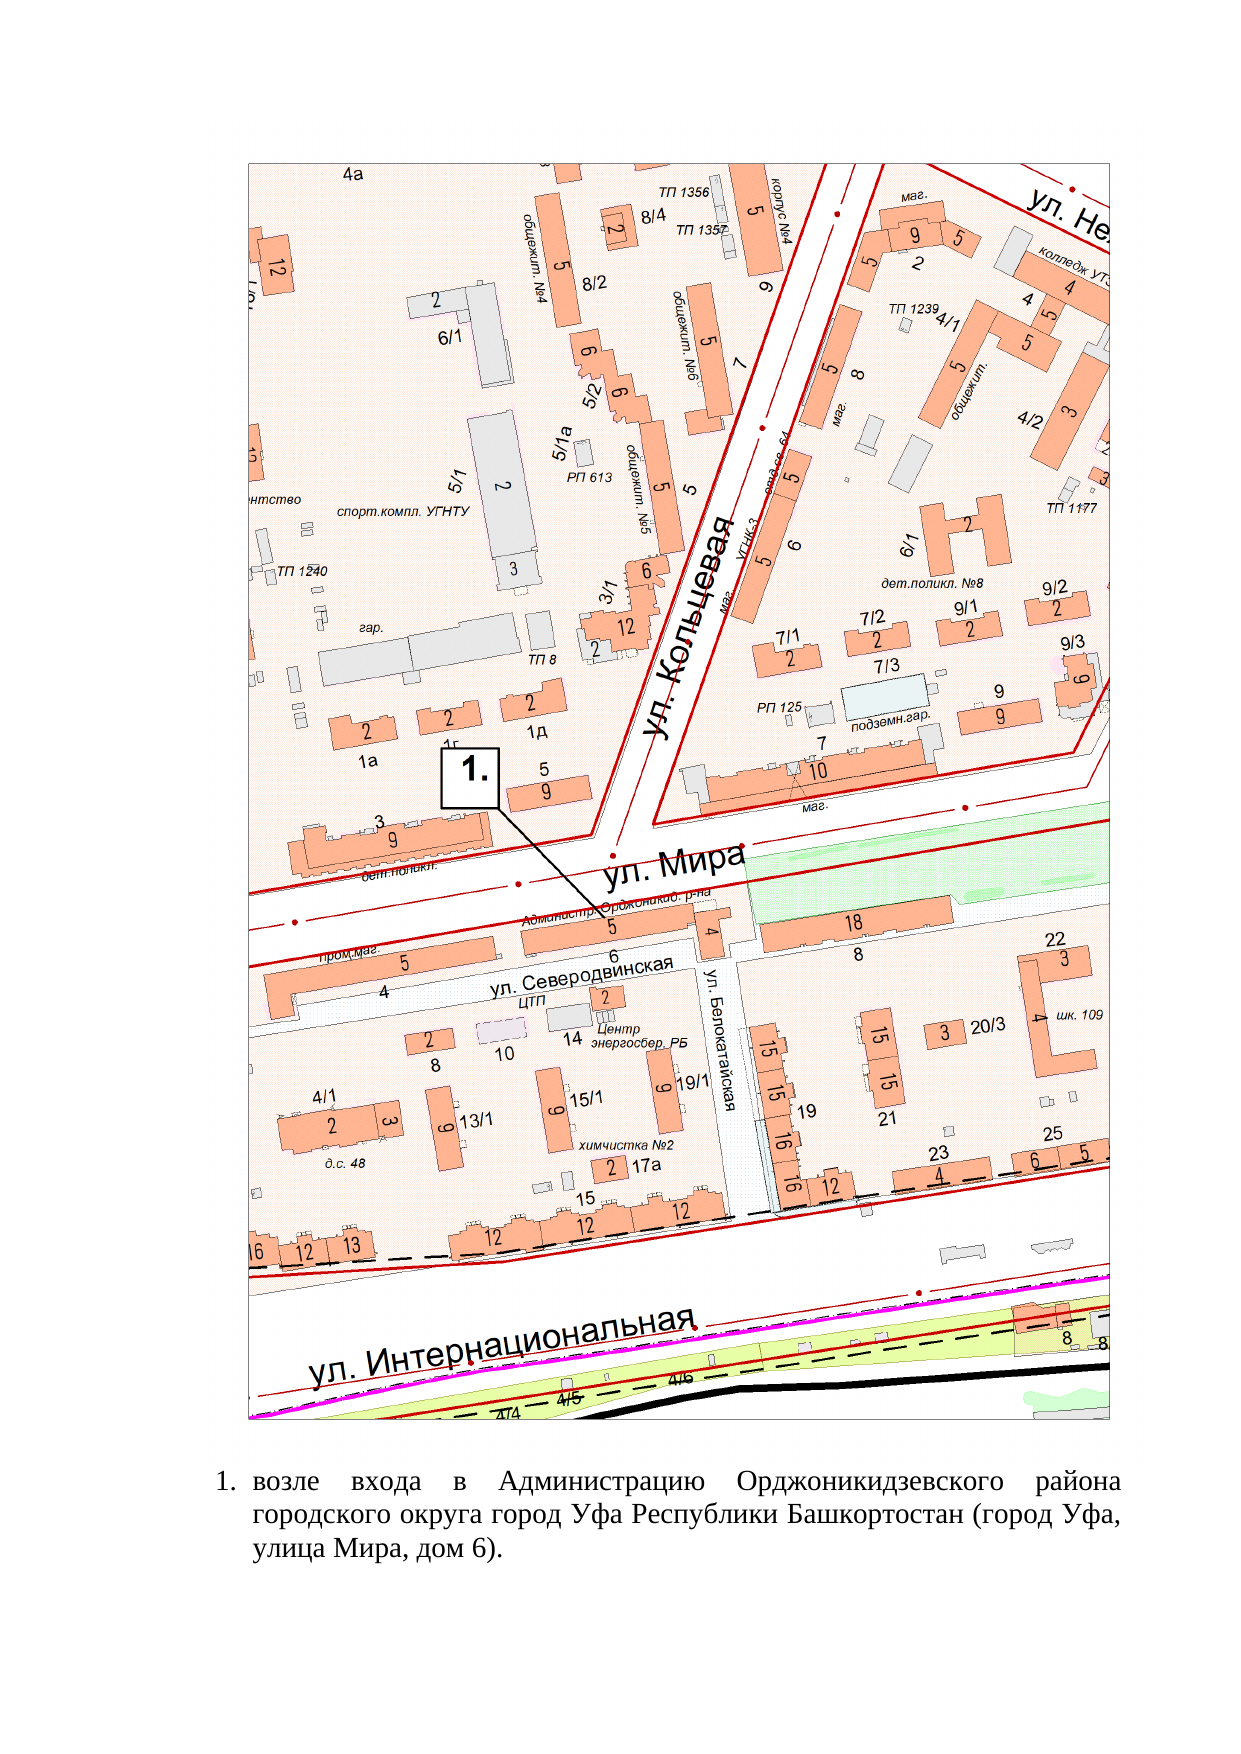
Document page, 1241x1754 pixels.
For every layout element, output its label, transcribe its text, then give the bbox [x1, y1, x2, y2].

picture [203, 118, 1155, 1464]
list возле входа в Администрацию Орджоникидзевского района городского округа город Уфа Республики Башкортостан (город Уфа, улица Мира, дом 6). [215, 1464, 1122, 1564]
